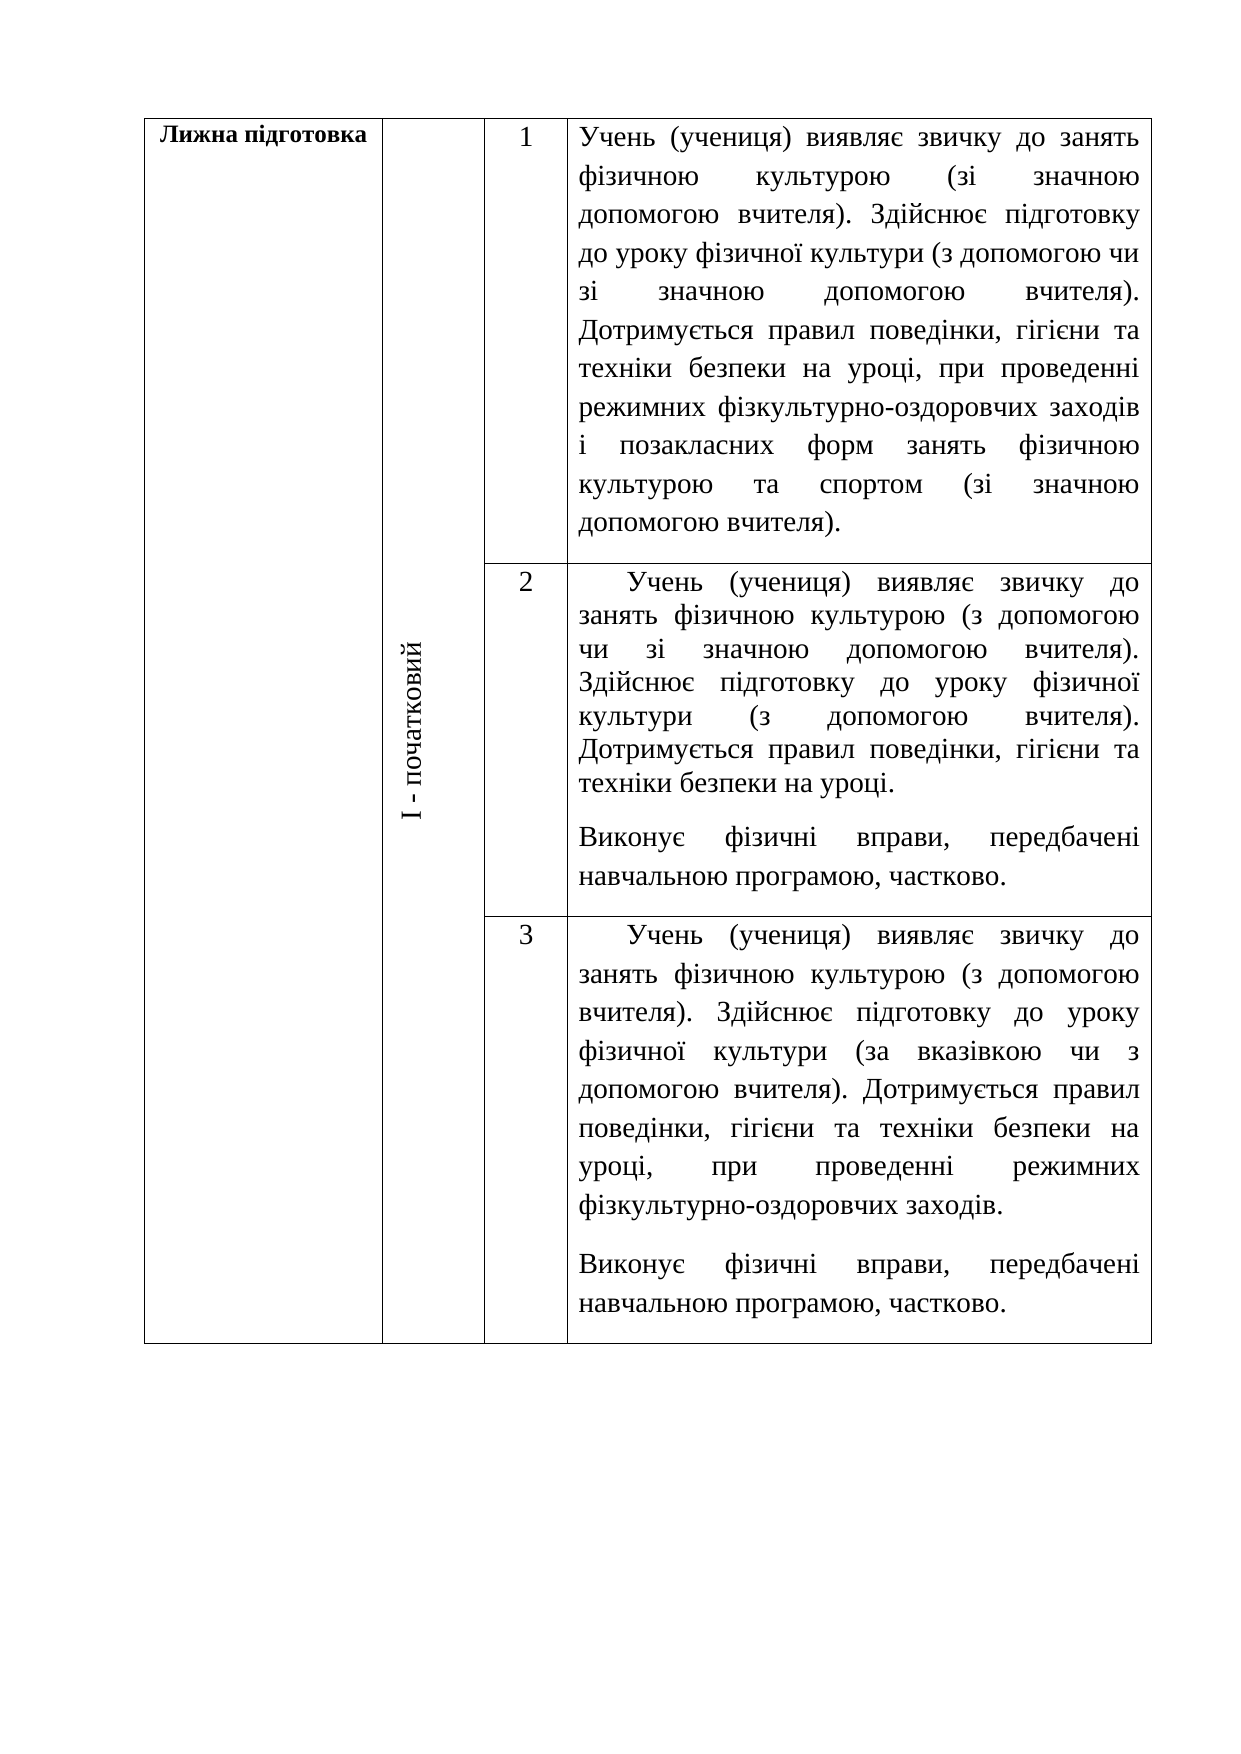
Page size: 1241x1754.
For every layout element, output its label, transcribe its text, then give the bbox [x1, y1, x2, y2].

table_cell Учень (учениця) виявляє звичку до занять фізичною культурою (з допомогою вчителя). Здійснює підготовку до уроку фізичної культури (за вказівкою чи з допомогою вчителя). Дотримується правил поведінки, гігієни та техніки безпеки на уроці, при проведенні режимних фізкультурно-оздоровчих заходів. Виконує фізичні вправи, передбачені навчальною програмою, частково. [568, 917, 1151, 1343]
table_cell 2 [485, 564, 567, 916]
table_cell Лижна підготовка [145, 119, 382, 1343]
table_cell Учень (учениця) виявляє звичку до занять фізичною культурою (зі значною допомогою вчителя). Здійснює підготовку до уроку фізичної культури (з допомогою чи зі значною допомогою вчителя). Дотримується правил поведінки, гігієни та техніки безпеки на уроці, при проведенні режимних фізкультурно-оздоровчих заходів і позакласних форм занять фізичною культурою та спортом (зі значною допомогою вчителя). [568, 119, 1151, 563]
table_cell I - початковий [383, 119, 484, 1343]
table_cell 1 [485, 119, 567, 563]
table_cell 3 [485, 917, 567, 1343]
table_cell Учень (учениця) виявляє звичку до занять фізичною культурою (з допомогою чи зі значною допомогою вчителя). Здійснює підготовку до уроку фізичної культури (з допомогою вчителя). Дотримується правил поведінки, гігієни та техніки безпеки на уроці. Виконує фізичні вправи, передбачені навчальною програмою, частково. [568, 564, 1151, 916]
